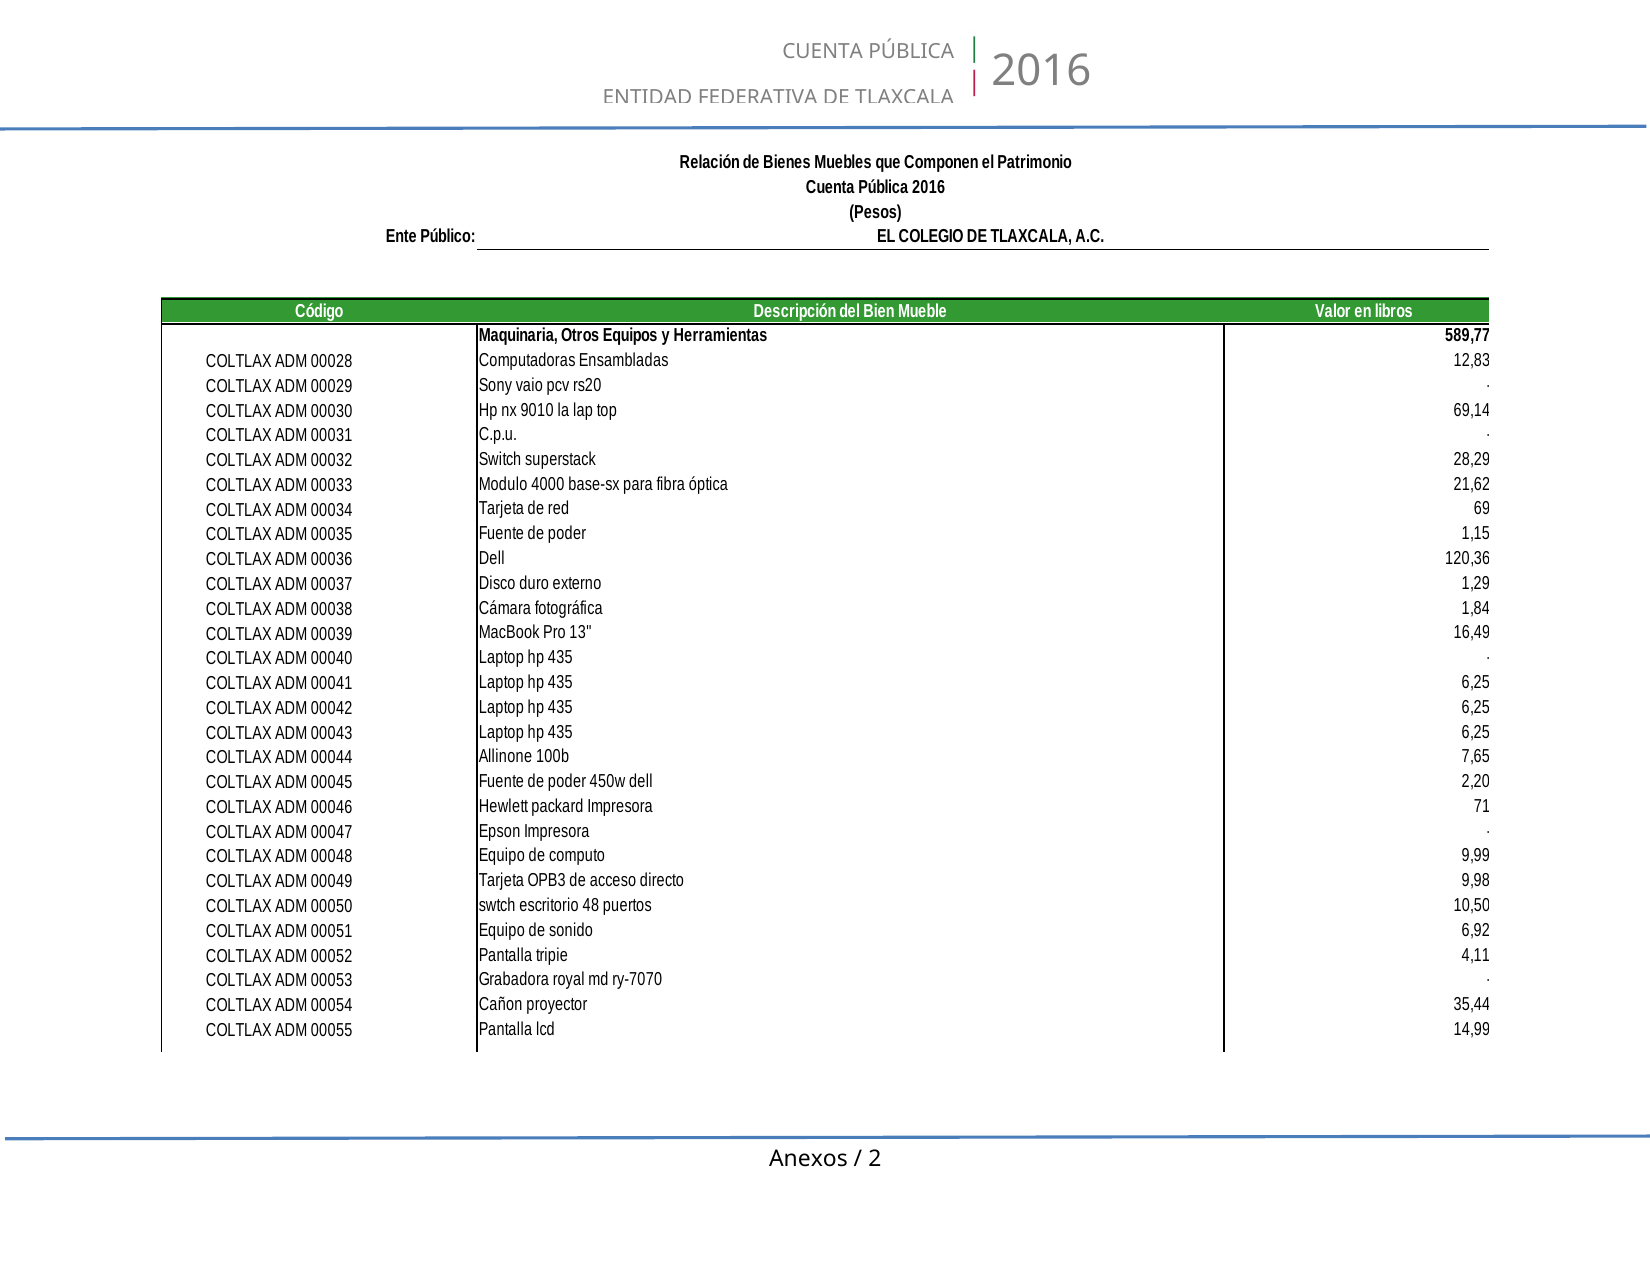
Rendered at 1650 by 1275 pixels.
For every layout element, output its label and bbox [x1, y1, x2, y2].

picture [968, 28, 985, 99]
